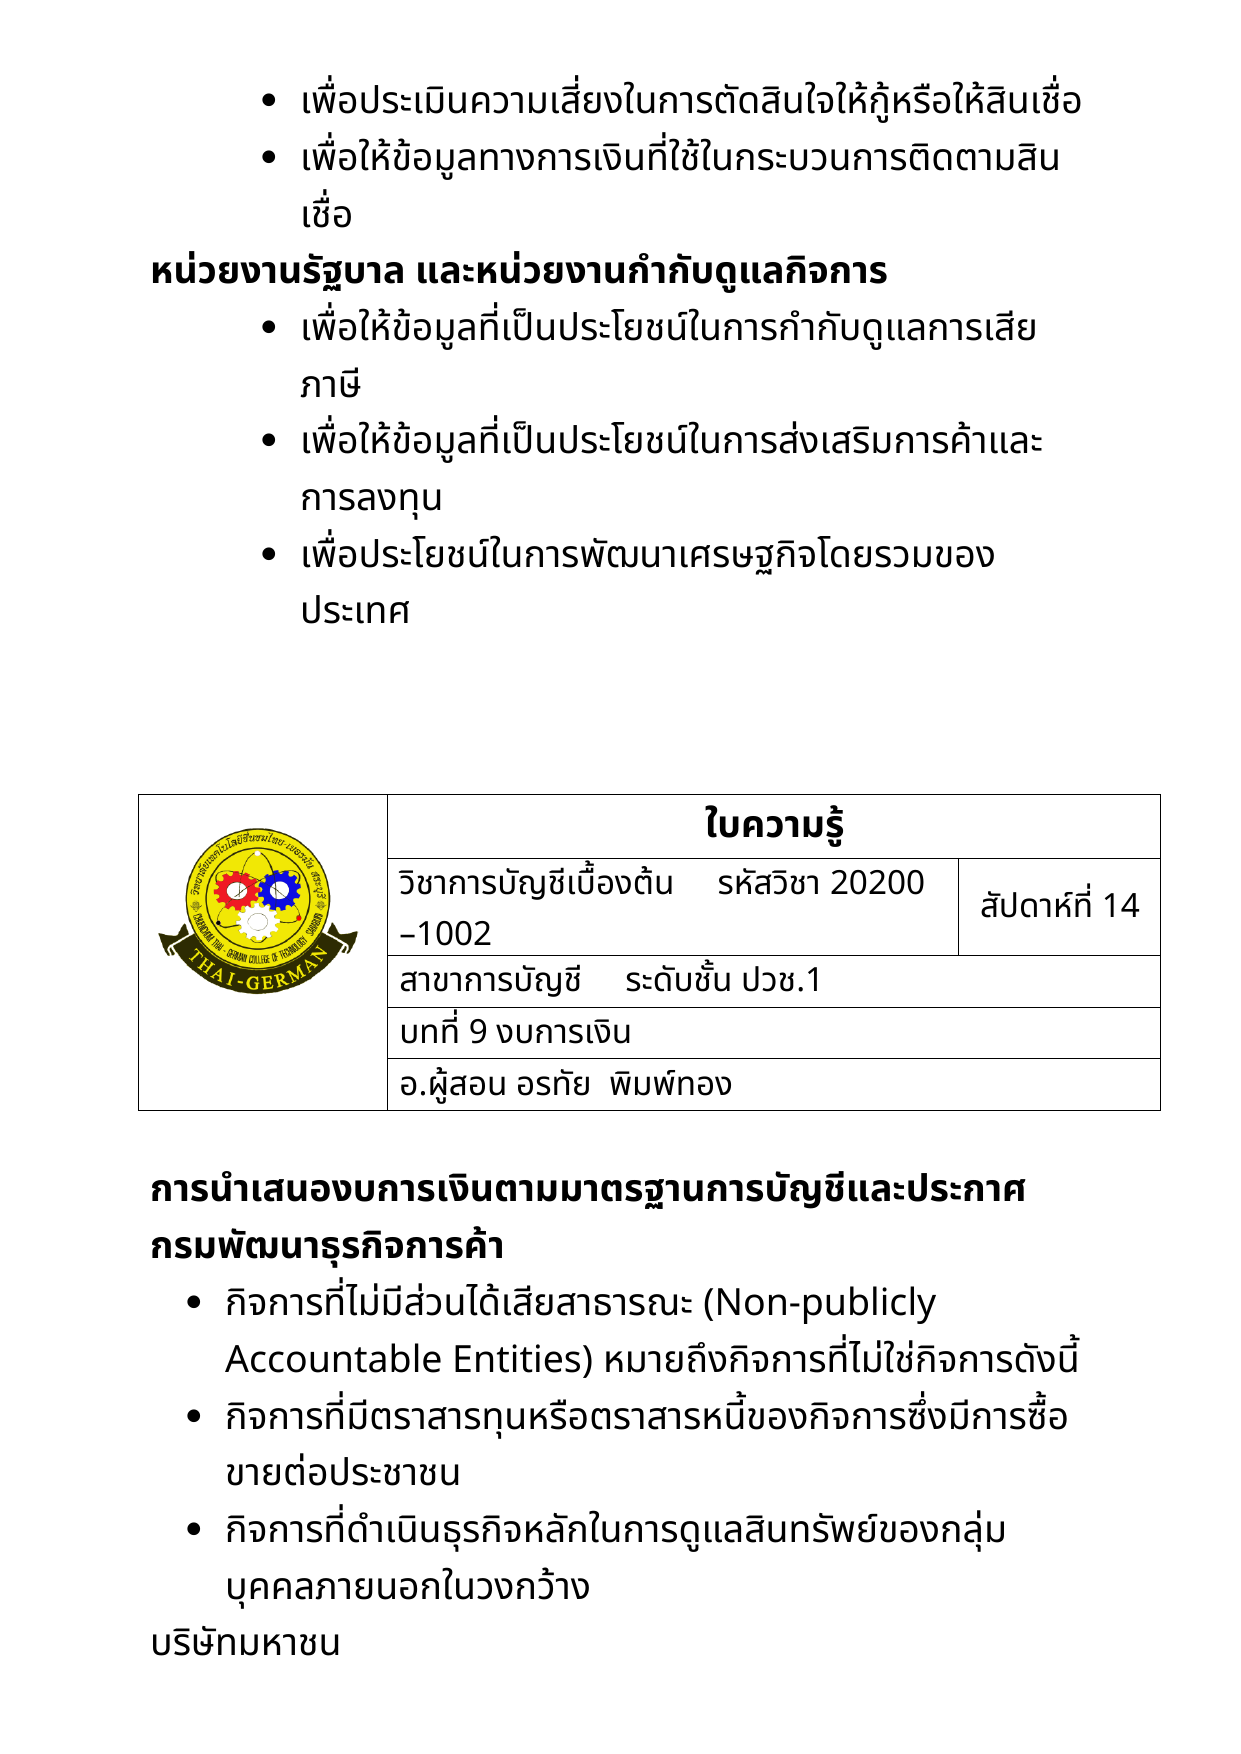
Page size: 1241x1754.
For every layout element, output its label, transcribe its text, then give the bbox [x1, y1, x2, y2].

table_cell อ.ผู้สอน อรทัย พิมพ์ทอง [388, 1059, 1160, 1110]
table_header [139, 795, 387, 1110]
table_cell วิชาการบัญชีเบื้องต้น รหัสวิชา 20200 –1002 [388, 859, 958, 955]
list กิจการที่ดำเนินธุรกิจหลักในการดูแลสินทรัพย์ของกลุ่มบุคคลภายนอกในวงกว้าง [187, 1503, 1090, 1616]
table_header ใบความรู้ [388, 795, 1160, 858]
table_cell สัปดาห์ที่ 14 [959, 859, 1160, 955]
list เพื่อประโยชน์ในการพัฒนาเศรษฐกิจโดยรวมของประเทศ [262, 527, 1090, 641]
list เพื่อให้ข้อมูลที่เป็นประโยชน์ในการส่งเสริมการค้าและการลงทุน [262, 414, 1090, 527]
list กิจการที่มีตราสารทุนหรือตราสารหนี้ของกิจการซึ่งมีการซื้อขายต่อประชาชน [187, 1389, 1090, 1503]
text การนำเสนองบการเงินตามมาตรฐานการบัญชีและประกาศกรมพัฒนาธุรกิจการค้า [150, 1162, 1090, 1275]
table_cell บทที่ 9 งบการเงิน [388, 1008, 1160, 1058]
picture [154, 821, 361, 1001]
list เพื่อให้ข้อมูลที่เป็นประโยชน์ในการกำกับดูแลการเสียภาษี [262, 301, 1090, 414]
table_cell สาขาการบัญชี ระดับชั้น ปวช.1 [388, 956, 1160, 1007]
text บริษัทมหาชน [150, 1616, 1090, 1673]
list เพื่อประเมินความเสี่ยงในการตัดสินใจให้กู้หรือให้สินเชื่อ [262, 74, 1090, 131]
list กิจการที่ไม่มีส่วนได้เสียสาธารณะ (Non-publicly Accountable Entities) หมายถึงกิจการที่ไม่ใช่กิจการดังนี้ [187, 1275, 1090, 1389]
list เพื่อให้ข้อมูลทางการเงินที่ใช้ในกระบวนการติดตามสินเชื่อ [262, 131, 1090, 244]
text หน่วยงานรัฐบาล และหน่วยงานกำกับดูแลกิจการ [150, 244, 1090, 301]
